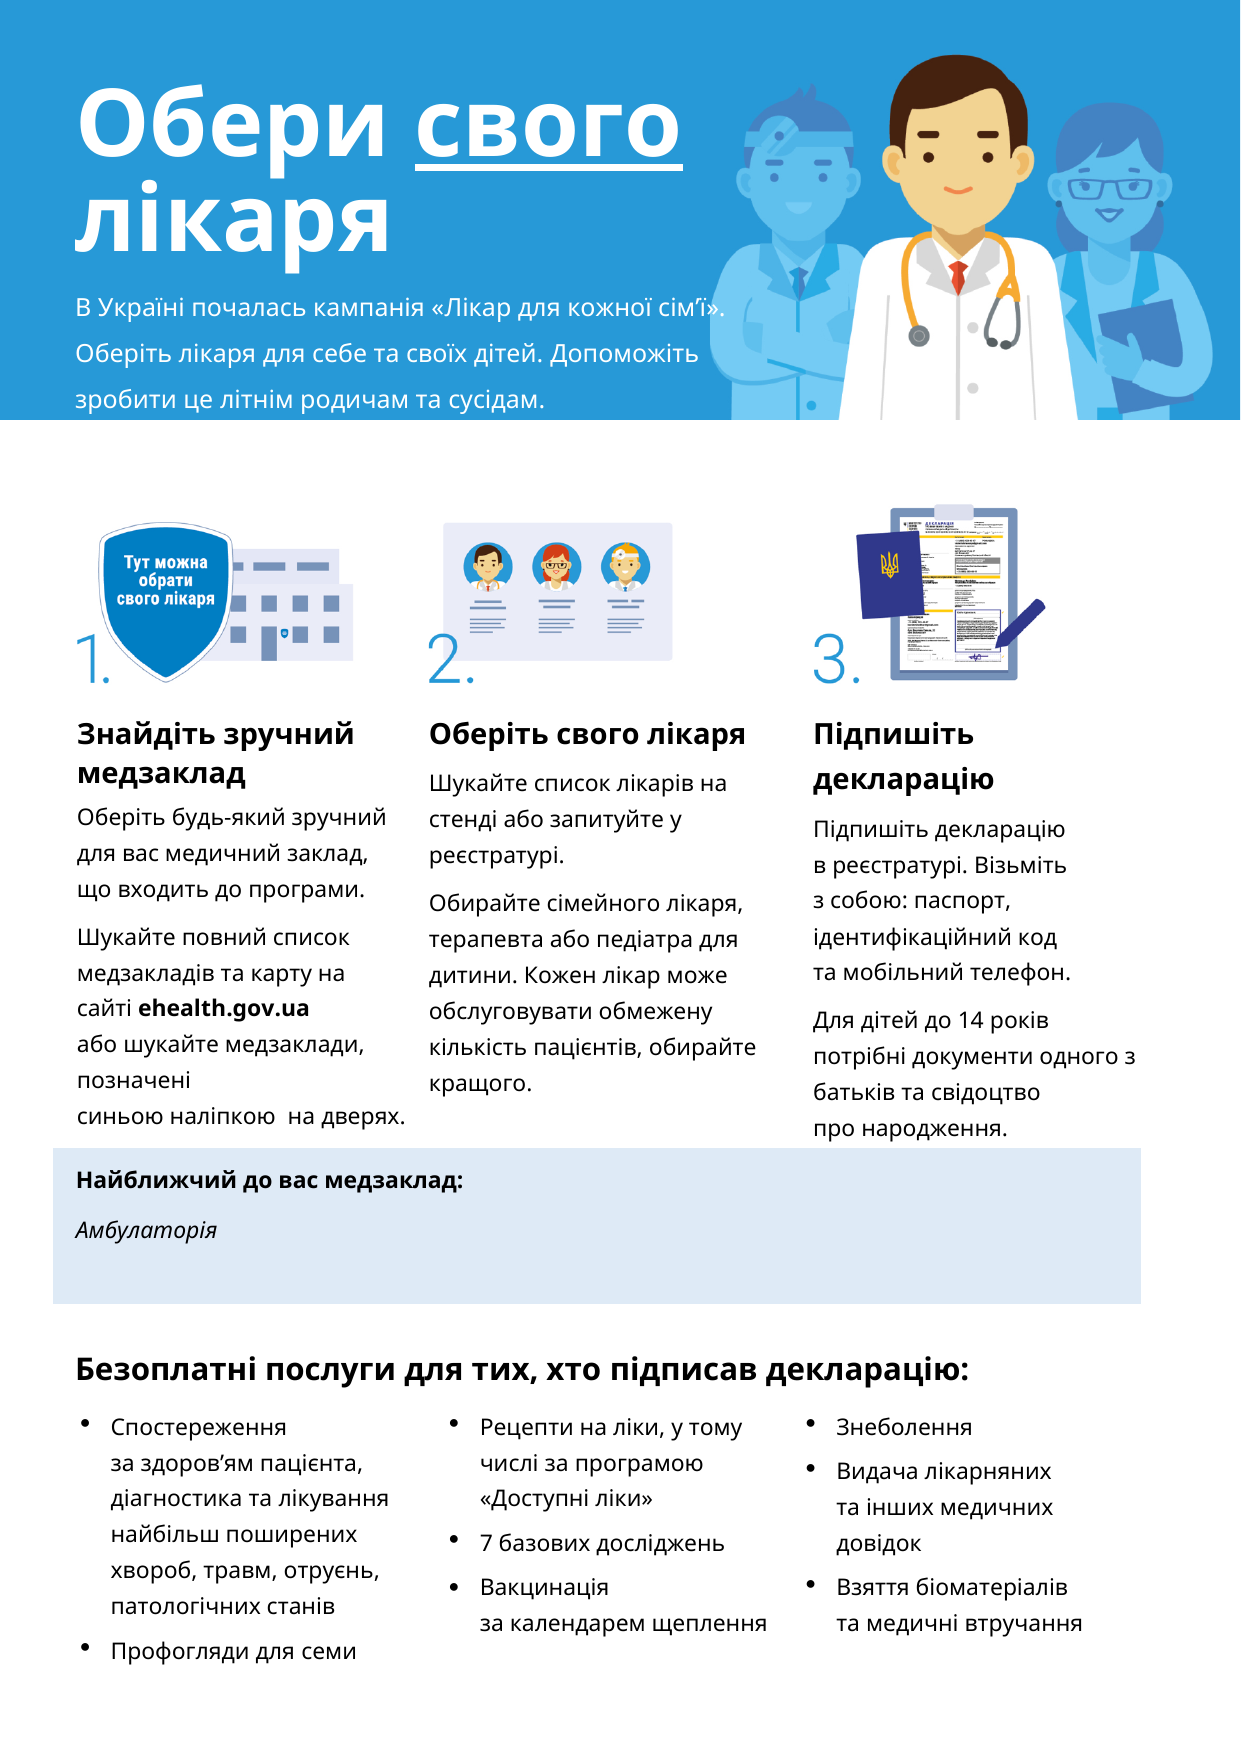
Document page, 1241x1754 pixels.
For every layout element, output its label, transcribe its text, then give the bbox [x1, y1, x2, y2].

table_header [65, 474, 417, 713]
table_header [433, 1411, 789, 1673]
picture [0, 0, 1241, 420]
table_cell Підпишіть декларацію Підпишіть декларацію в реєстратурі. Візьміть з собою: паспорт, ідентифікаційний код та мобільний телефон. Для дітей до 14 років потрібні документи одного з батьків та свідоцтво про народження. [802, 713, 1154, 1148]
table_cell Оберіть свого лікаря Шукайте список лікарів на стенді або запитуйте у реєстратурі. Обирайте сімейного лікаря, терапевта або педіатра для дитини. Кожен лікар може обслуговувати обмежену кількість пацієнтів, обирайте кращого. [418, 713, 802, 1148]
picture [812, 473, 1108, 696]
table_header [789, 1411, 1152, 1673]
table_header [418, 474, 802, 713]
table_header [64, 1411, 433, 1673]
picture [428, 473, 724, 696]
table_cell Найближчий до вас медзаклад: Амбулаторія [53, 1148, 1141, 1304]
text Обери свого лікаря [75, 75, 1165, 279]
text Безоплатні послуги для тих, хто підписав декларацію: [75, 1347, 1165, 1389]
picture [76, 473, 372, 696]
text В Україні почалась кампанія «Лікар для кожної сім’ї». Оберіть лікаря для себе та своїх дітей. Допоможіть зробити це літнім родичам та сусідам. [75, 290, 1165, 416]
table_cell Знайдіть зручний медзаклад Оберіть будь-який зручний для вас медичний заклад, що входить до програми. Шукайте повний список медзакладів та карту на сайті ehealth.gov.ua або шукайте медзаклади, позначені синьою наліпкою на дверях. [65, 713, 417, 1148]
table_header [802, 474, 1154, 713]
